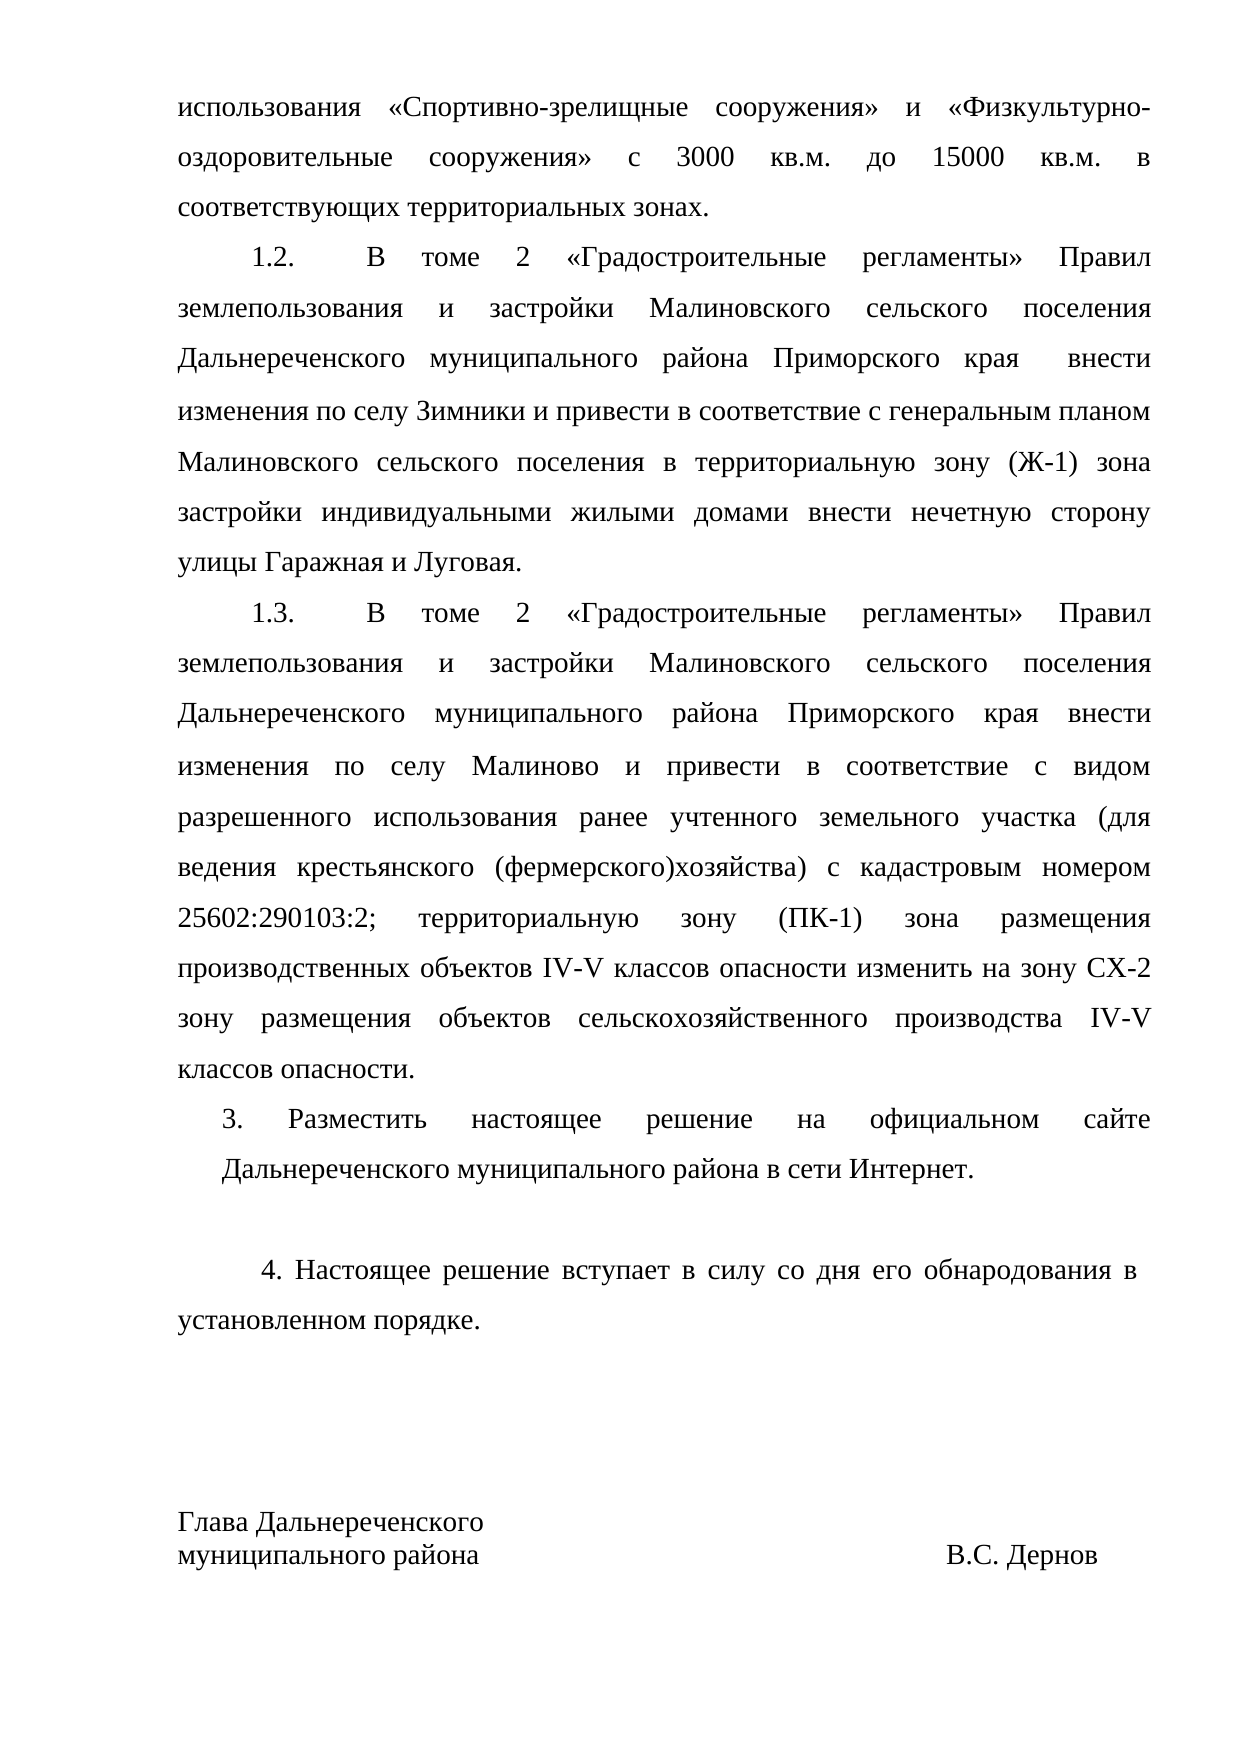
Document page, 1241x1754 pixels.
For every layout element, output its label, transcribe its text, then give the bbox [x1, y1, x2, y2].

list 3. Разместить настоящее решение на официальном сайте Дальнереченского муниципального района в сети Интернет. [222, 1101, 1152, 1185]
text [177, 89, 1152, 223]
text 4. Настоящее решение вступает в силу со дня его обнародования в установленном порядке. [177, 1252, 1138, 1336]
text муниципального района В.С. Дернов [177, 1537, 1152, 1571]
text Глава Дальнереченского [177, 1504, 1152, 1537]
text 1.2. В томе 2 «Градостроительные регламенты» Правил землепользования и застройки Малиновского сельского поселения Дальнереченского муниципального района Приморского края внести изменения по селу Зимники и привести в соответствие с генеральным планом Малиновского сельского поселения в территориальную зону (Ж-1) зона застройки индивидуальными жилыми домами внести нечетную сторону улицы Гаражная и Луговая. [177, 239, 1152, 578]
text 1.3. В томе 2 «Градостроительные регламенты» Правил землепользования и застройки Малиновского сельского поселения Дальнереченского муниципального района Приморского края внести изменения по селу Малиново и привести в соответствие с видом разрешенного использования ранее учтенного земельного участка (для ведения крестьянского (фермерского)хозяйства) с кадастровым номером 25602:290103:2; территориальную зону (ПК-1) зона размещения производственных объектов IV-V классов опасности изменить на зону СХ-2 зону размещения объектов сельскохозяйственного производства IV-V классов опасности. [177, 595, 1152, 1084]
